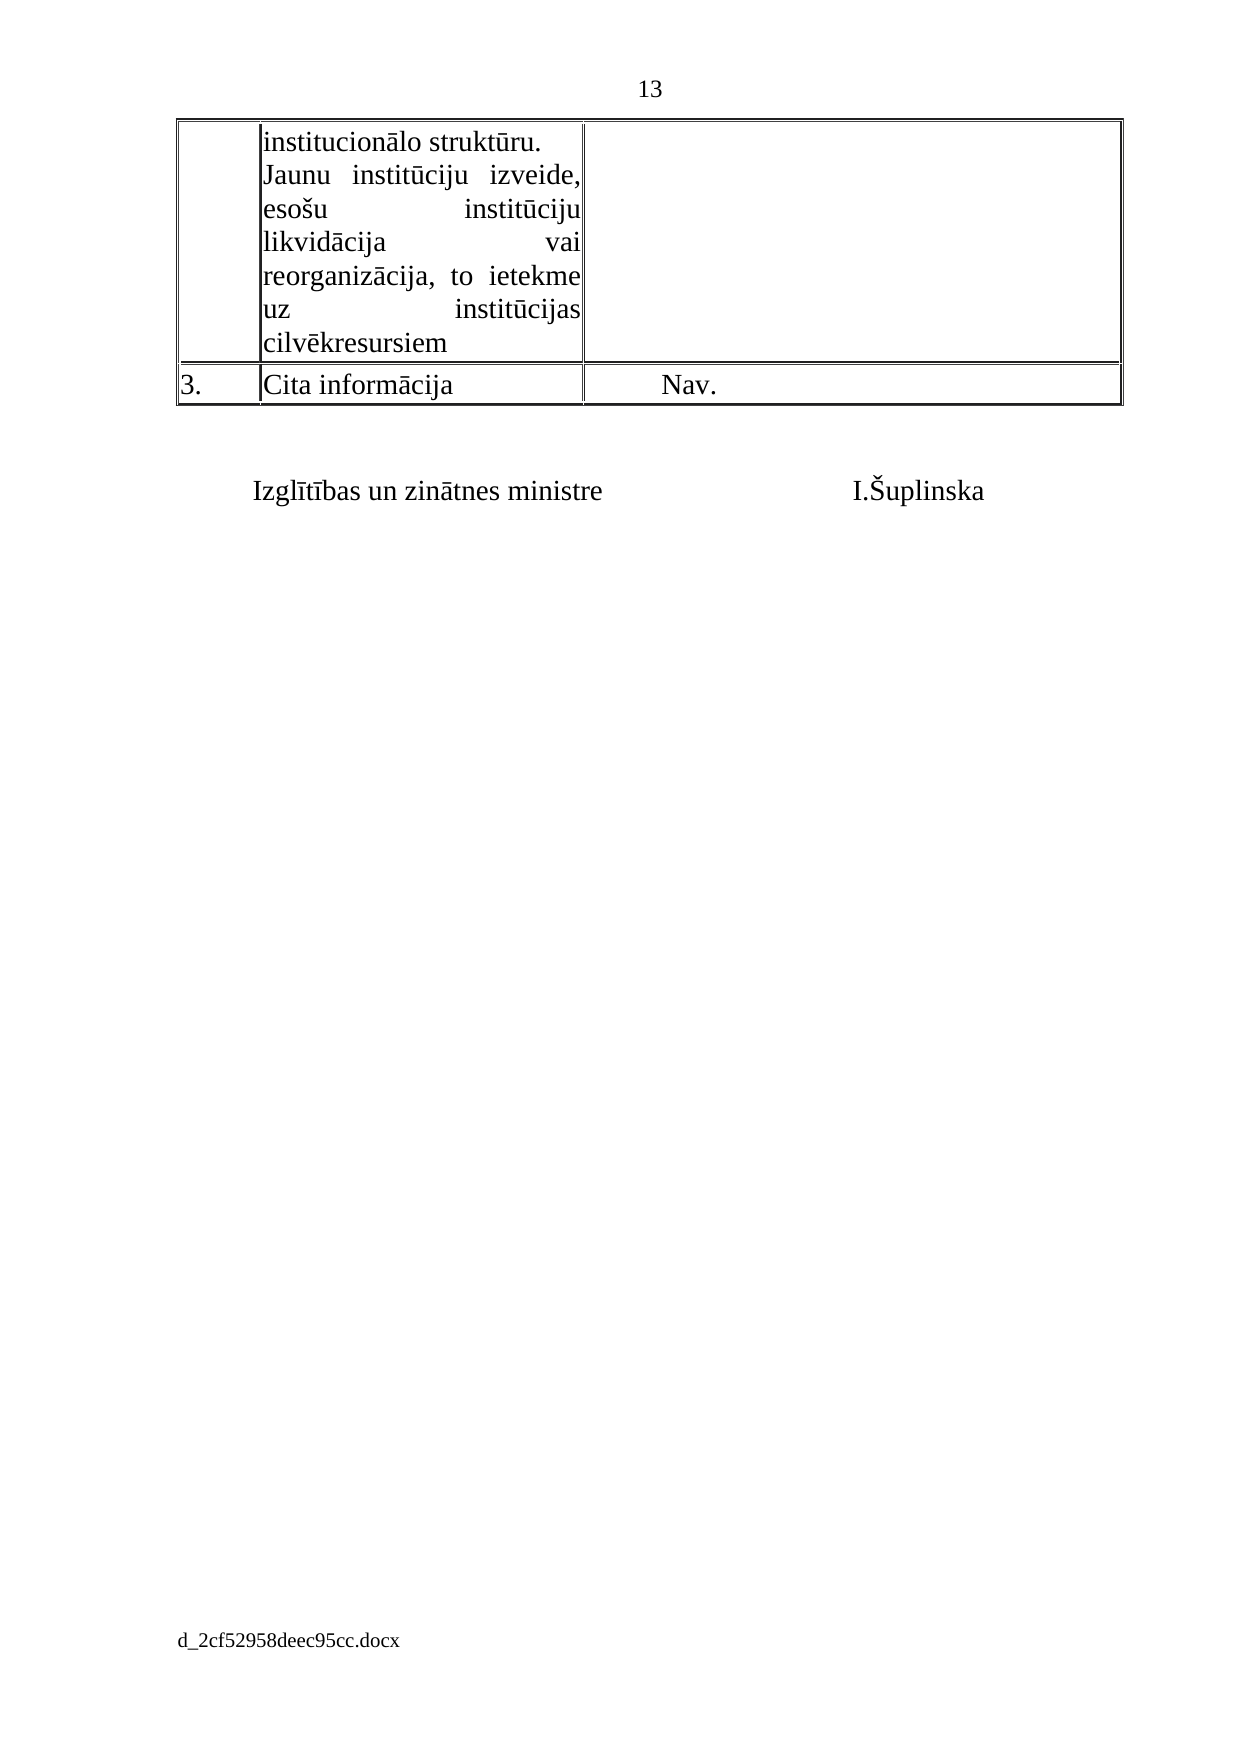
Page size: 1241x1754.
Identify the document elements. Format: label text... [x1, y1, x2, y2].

table_cell Nav. [584, 361, 1121, 403]
table_cell 2. [179, 122, 260, 361]
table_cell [260, 122, 583, 361]
text Izglītības un zinātnes ministre I.Šuplinska [177, 473, 1122, 507]
table_cell Cita informācija [260, 365, 583, 403]
table_cell 3. [179, 361, 260, 403]
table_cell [584, 122, 1120, 361]
